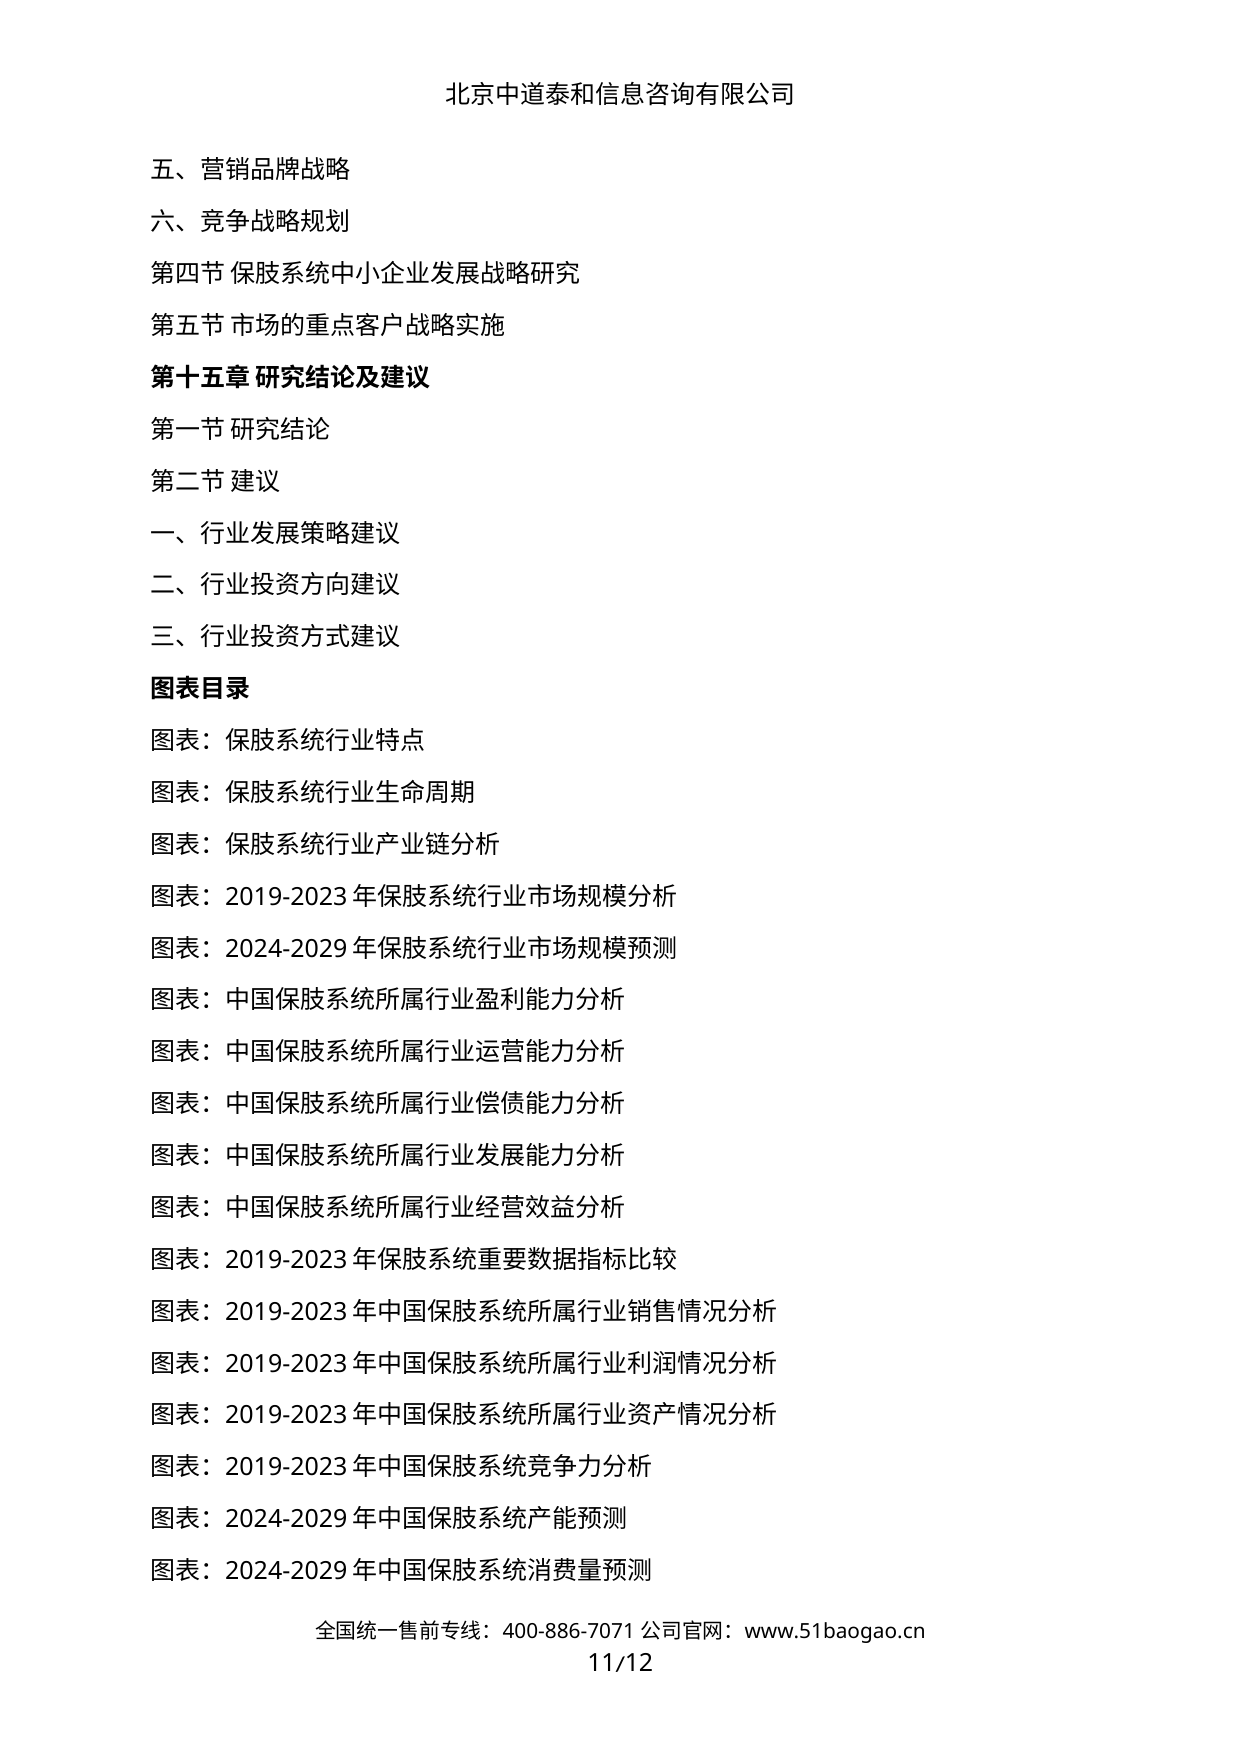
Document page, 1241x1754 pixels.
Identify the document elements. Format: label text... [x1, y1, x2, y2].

text 三、行业投资方式建议 [150, 617, 1090, 653]
text 二、行业投资方向建议 [150, 565, 1090, 601]
text 第二节 建议 [150, 461, 1090, 497]
text 图表：保肢系统行业特点 [150, 721, 1090, 757]
text 图表：2019-2023年保肢系统行业市场规模分析 [150, 876, 1090, 912]
text 图表：2024-2029年中国保肢系统消费量预测 [150, 1551, 1090, 1587]
text 图表：中国保肢系统所属行业偿债能力分析 [150, 1084, 1090, 1120]
text 图表：保肢系统行业产业链分析 [150, 824, 1090, 861]
text 六、竞争战略规划 [150, 202, 1090, 238]
text 图表：2024-2029年中国保肢系统产能预测 [150, 1499, 1090, 1535]
text 图表：2019-2023年中国保肢系统所属行业利润情况分析 [150, 1343, 1090, 1379]
text 第一节 研究结论 [150, 409, 1090, 446]
text 图表：2019-2023年中国保肢系统所属行业资产情况分析 [150, 1395, 1090, 1431]
text 图表目录 [150, 669, 1090, 705]
text 图表：2019-2023年保肢系统重要数据指标比较 [150, 1239, 1090, 1276]
text 第十五章 研究结论及建议 [150, 357, 1090, 394]
text 图表：保肢系统行业生命周期 [150, 772, 1090, 809]
text 五、营销品牌战略 [150, 150, 1090, 186]
text 图表：中国保肢系统所属行业发展能力分析 [150, 1136, 1090, 1172]
text 第四节 保肢系统中小企业发展战略研究 [150, 254, 1090, 290]
text 图表：2019-2023年中国保肢系统所属行业销售情况分析 [150, 1291, 1090, 1327]
text 图表：中国保肢系统所属行业经营效益分析 [150, 1187, 1090, 1224]
text 图表：2019-2023年中国保肢系统竞争力分析 [150, 1447, 1090, 1483]
text 图表：2024-2029年保肢系统行业市场规模预测 [150, 928, 1090, 964]
text 一、行业发展策略建议 [150, 513, 1090, 549]
text 图表：中国保肢系统所属行业运营能力分析 [150, 1032, 1090, 1068]
text 第五节 市场的重点客户战略实施 [150, 306, 1090, 342]
text 图表：中国保肢系统所属行业盈利能力分析 [150, 980, 1090, 1016]
